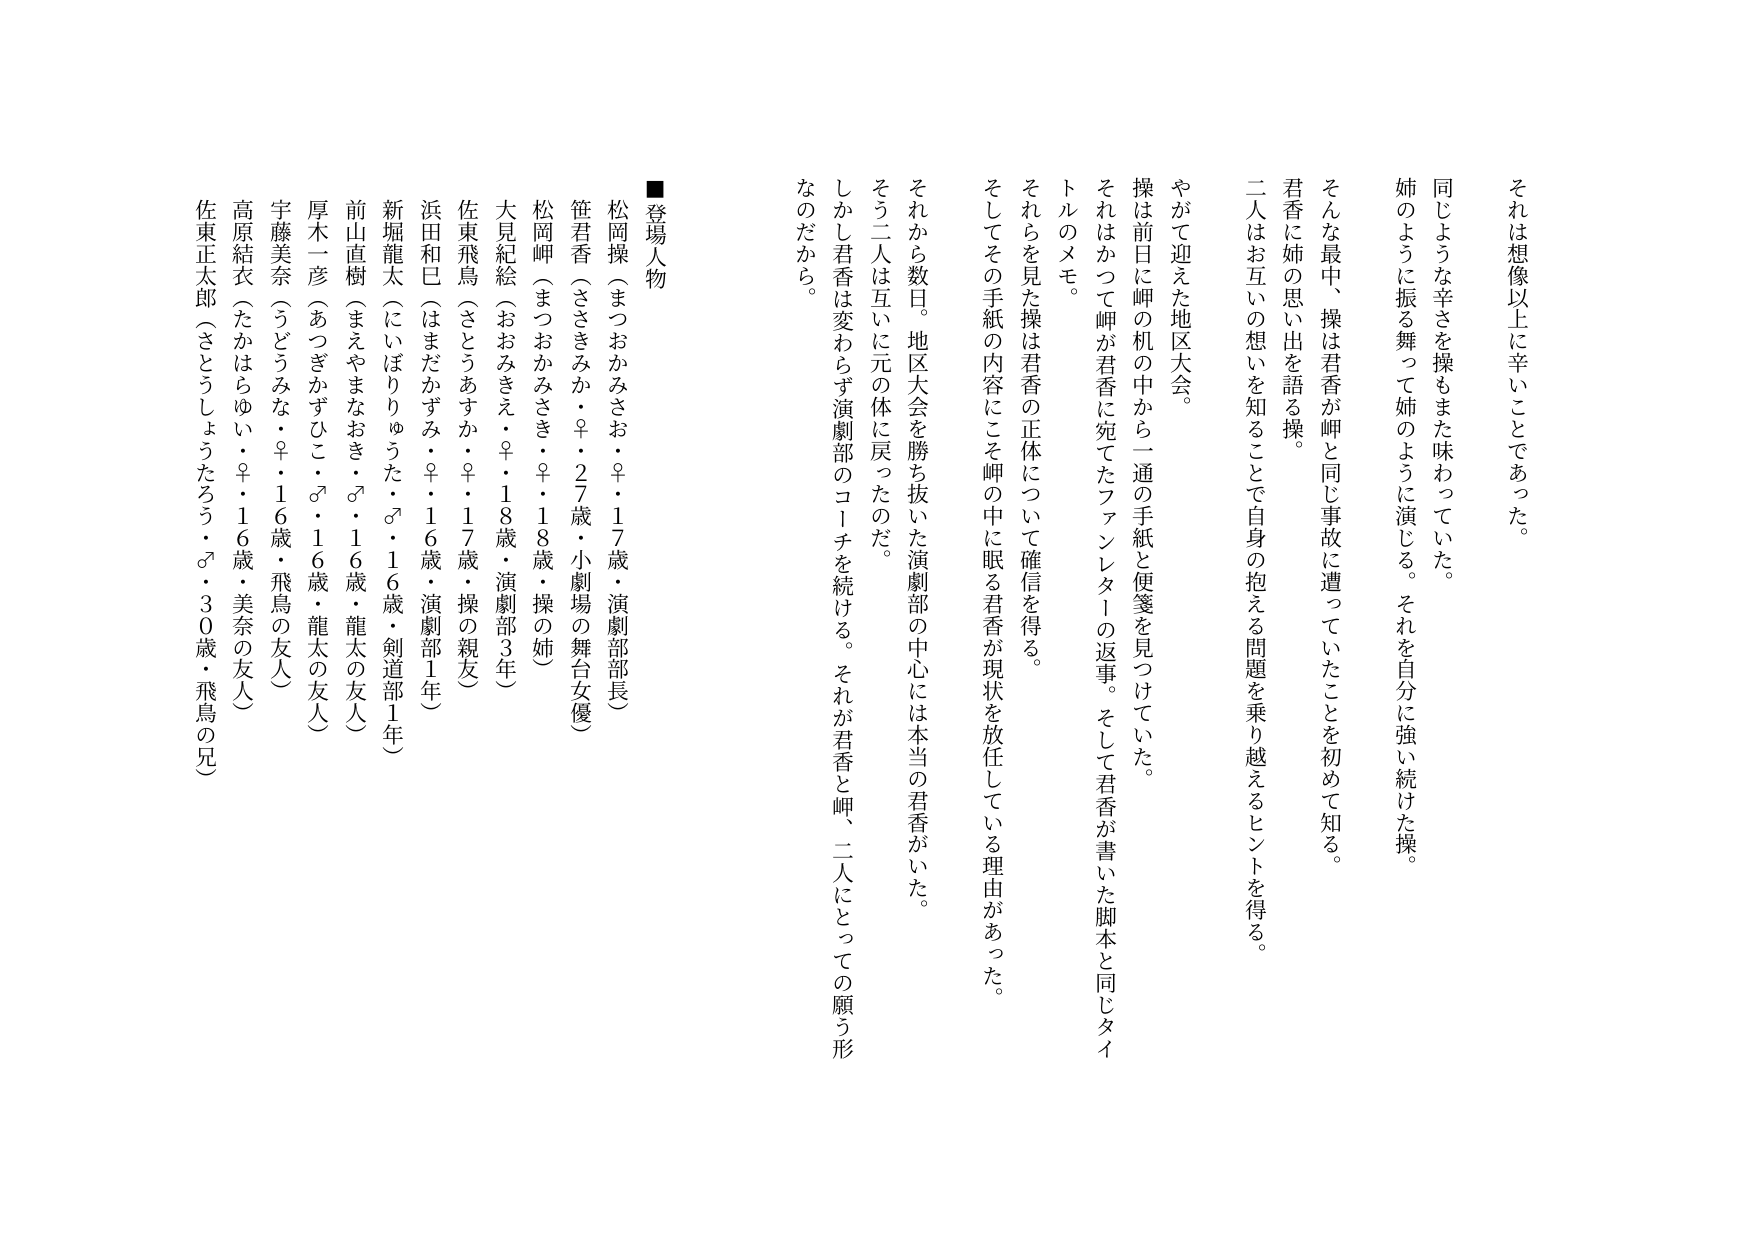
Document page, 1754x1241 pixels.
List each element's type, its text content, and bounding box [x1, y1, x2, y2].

text 姉のように振る舞って姉のように演じる。それを自分に強い続けた操。 [1387, 177, 1425, 1063]
text それらを見た操は君香の正体について確信を得る。 [1012, 177, 1050, 1063]
text 高原結衣（たかはらゆい・♀・１６歳・美奈の友人） [225, 177, 262, 1063]
text やがて迎えた地区大会。 [1162, 177, 1200, 1063]
text 新堀龍太（にいぼりりゅうた・♂・１６歳・剣道部１年） [375, 177, 412, 1063]
text 操は前日に岬の机の中から一通の手紙と便箋を見つけていた。 [1125, 177, 1162, 1063]
text 松岡岬（まつおかみさき・♀・１８歳・操の姉） [525, 177, 562, 1063]
text しかし君香は変わらず演劇部のコーチを続ける。それが君香と岬、二人にとっての願う形なのだから。 [787, 177, 862, 1063]
text 厚木一彦（あつぎかずひこ・♂・１６歳・龍太の友人） [300, 177, 337, 1063]
text 佐東正太郎（さとうしょうたろう・♂・３０歳・飛鳥の兄） [187, 177, 225, 1063]
text 浜田和巳（はまだかずみ・♀・１６歳・演劇部１年） [412, 177, 450, 1063]
text 佐東飛鳥（さとうあすか・♀・１７歳・操の親友） [450, 177, 487, 1063]
text 二人はお互いの想いを知ることで自身の抱える問題を乗り越えるヒントを得る。 [1237, 177, 1275, 1063]
text それはかつて岬が君香に宛てたファンレターの返事。そして君香が書いた脚本と同じタイトルのメモ。 [1050, 177, 1125, 1063]
text そう二人は互いに元の体に戻ったのだ。 [862, 177, 900, 1063]
text 笹君香（ささきみか・♀・２７歳・小劇場の舞台女優） [562, 177, 600, 1063]
text 君香に姉の思い出を語る操。 [1275, 177, 1312, 1063]
text 松岡操（まつおかみさお・♀・１７歳・演劇部部長） [600, 177, 637, 1063]
text ■登場人物 [637, 177, 675, 1063]
text それから数日。地区大会を勝ち抜いた演劇部の中心には本当の君香がいた。 [900, 177, 937, 1063]
text 同じような辛さを操もまた味わっていた。 [1425, 177, 1462, 1063]
text 宇藤美奈（うどうみな・♀・１６歳・飛鳥の友人） [262, 177, 300, 1063]
text そしてその手紙の内容にこそ岬の中に眠る君香が現状を放任している理由があった。 [975, 177, 1012, 1063]
text それは想像以上に辛いことであった。 [1500, 177, 1537, 1063]
text 前山直樹（まえやまなおき・♂・１６歳・龍太の友人） [337, 177, 375, 1063]
text そんな最中、操は君香が岬と同じ事故に遭っていたことを初めて知る。 [1312, 177, 1350, 1063]
text 大見紀絵（おおみきえ・♀・１８歳・演劇部３年） [487, 177, 525, 1063]
